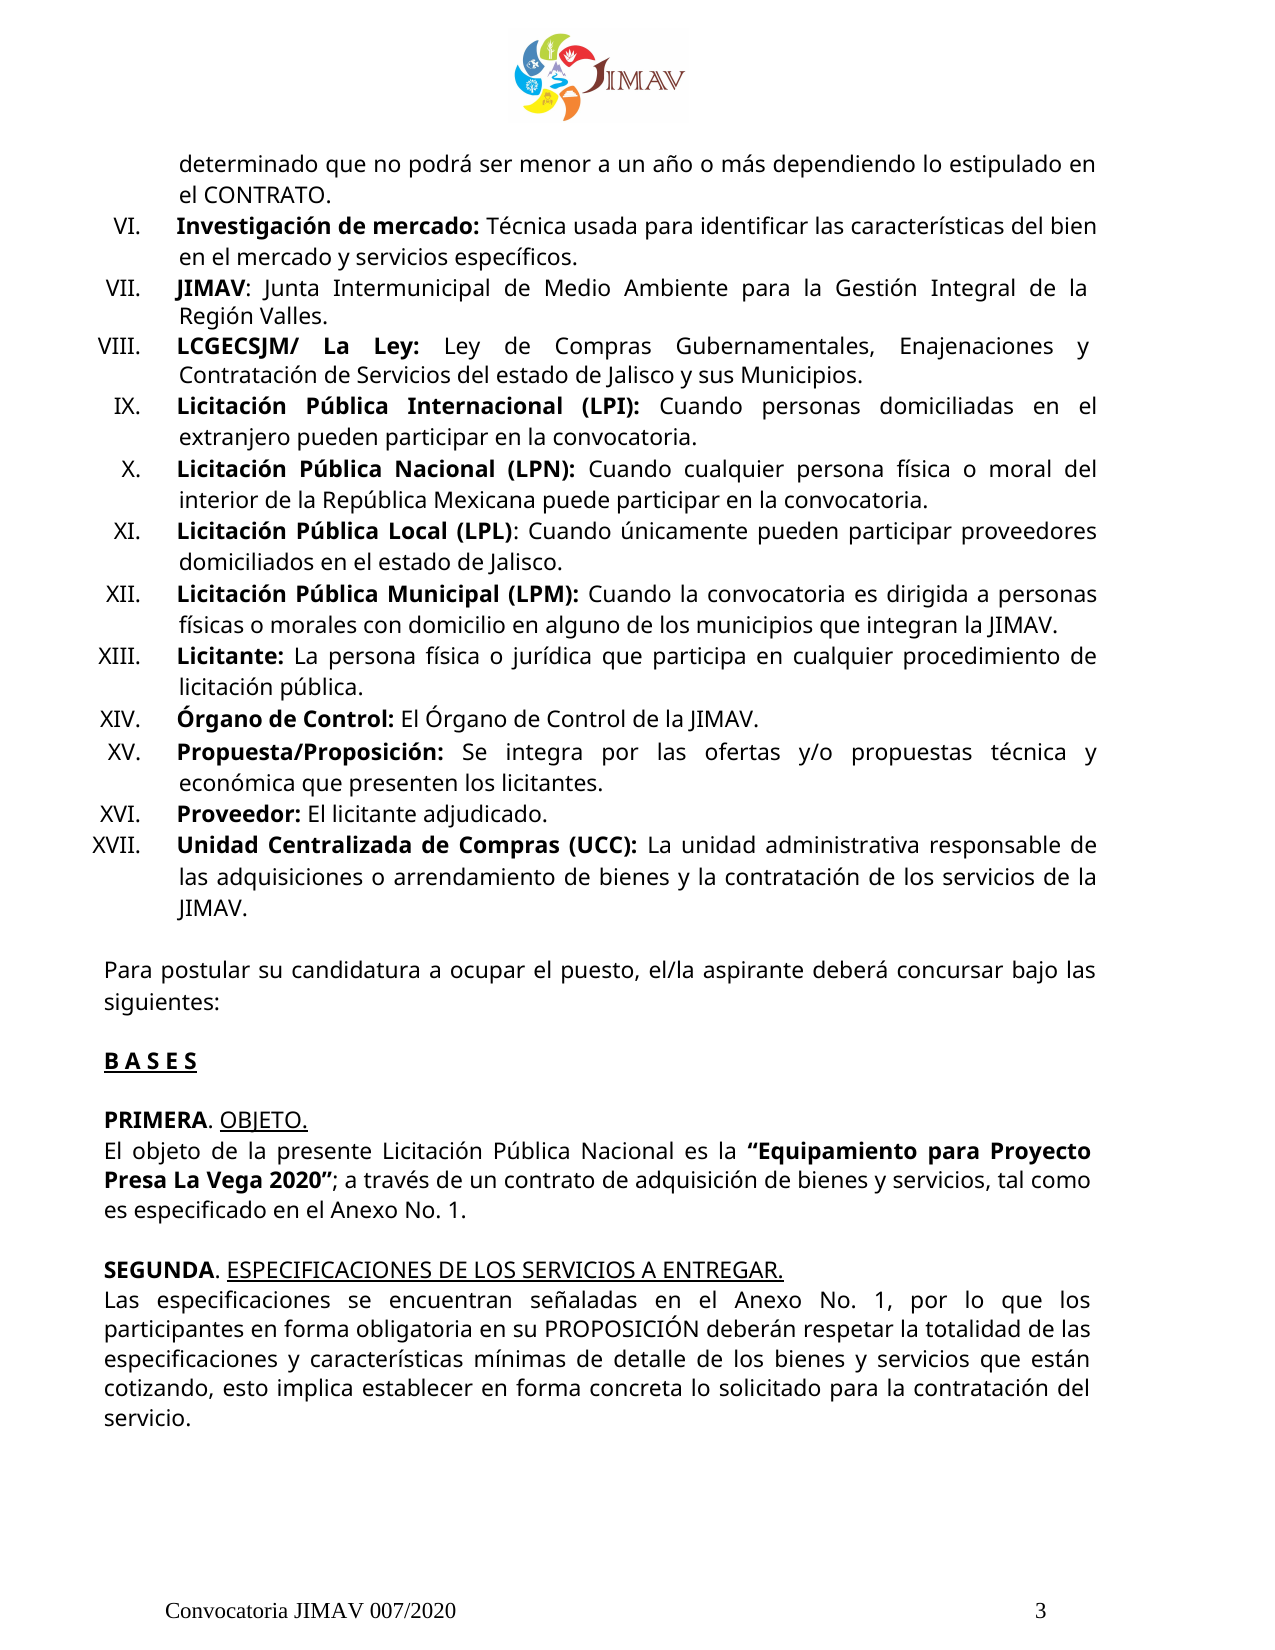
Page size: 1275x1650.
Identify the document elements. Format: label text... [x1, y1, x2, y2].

list Licitación Pública Internacional (LPI): Cuando personas domiciliadas en el extranjero pueden participar en la convocatoria. [141, 390, 1098, 453]
list Licitación Pública Nacional (LPN): Cuando cualquier persona física o moral del interior de la República Mexicana puede participar en la convocatoria. [141, 453, 1098, 515]
list Propuesta/Proposición: Se integra por las ofertas y/o propuestas técnica y económica que presenten los licitantes. [141, 736, 1098, 798]
picture [507, 28, 689, 122]
text PRIMERA. OBJETO. [103, 1104, 1098, 1135]
list Proveedor: El licitante adjudicado. [141, 798, 1098, 829]
list Unidad Centralizada de Compras (UCC): La unidad administrativa responsable de las adquisiciones o arrendamiento de bienes y la contratación de los servicios de la JIMAV. [141, 829, 1098, 923]
list JIMAV: Junta Intermunicipal de Medio Ambiente para la Gestión Integral de la Región Valles. [141, 273, 1089, 331]
list Licitación Pública Local (LPL): Cuando únicamente pueden participar proveedores domiciliados en el estado de Jalisco. [141, 515, 1098, 578]
text SEGUNDA. ESPECIFICACIONES DE LOS SERVICIOS A ENTREGAR. [103, 1254, 1098, 1285]
text Las especificaciones se encuentran señaladas en el Anexo No. 1, por lo que los participantes en forma obligatoria en su PROPOSICIÓN deberán respetar la totalidad de las especificaciones y características mínimas de detalle de los bienes y servicios que están cotizando, esto implica establecer en forma concreta lo solicitado para la contratación del servicio. [103, 1285, 1092, 1433]
text El objeto de la presente Licitación Pública Nacional es la “Equipamiento para Proyecto Presa La Vega 2020”; a través de un contrato de adquisición de bienes y servicios, tal como es especificado en el Anexo No. 1. [103, 1135, 1092, 1225]
list LCGECSJM/ La Ley: Ley de Compras Gubernamentales, Enajenaciones y Contratación de Servicios del estado de Jalisco y sus Municipios. [141, 331, 1089, 390]
text B A S E S [103, 1045, 1092, 1076]
list Órgano de Control: El Órgano de Control de la JIMAV. [141, 703, 1098, 734]
list Licitante: La persona física o jurídica que participa en cualquier procedimiento de licitación pública. [141, 640, 1098, 703]
list Licitación Pública Municipal (LPM): Cuando la convocatoria es dirigida a personas físicas o morales con domicilio en alguno de los municipios que integran la JIMAV. [141, 578, 1098, 640]
text Para postular su candidatura a ocupar el puesto, el/la aspirante deberá concursar bajo las siguientes: [103, 954, 1098, 1017]
list Investigación de mercado: Técnica usada para identificar las características del bien en el mercado y servicios específicos. [141, 210, 1098, 273]
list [141, 148, 1098, 210]
